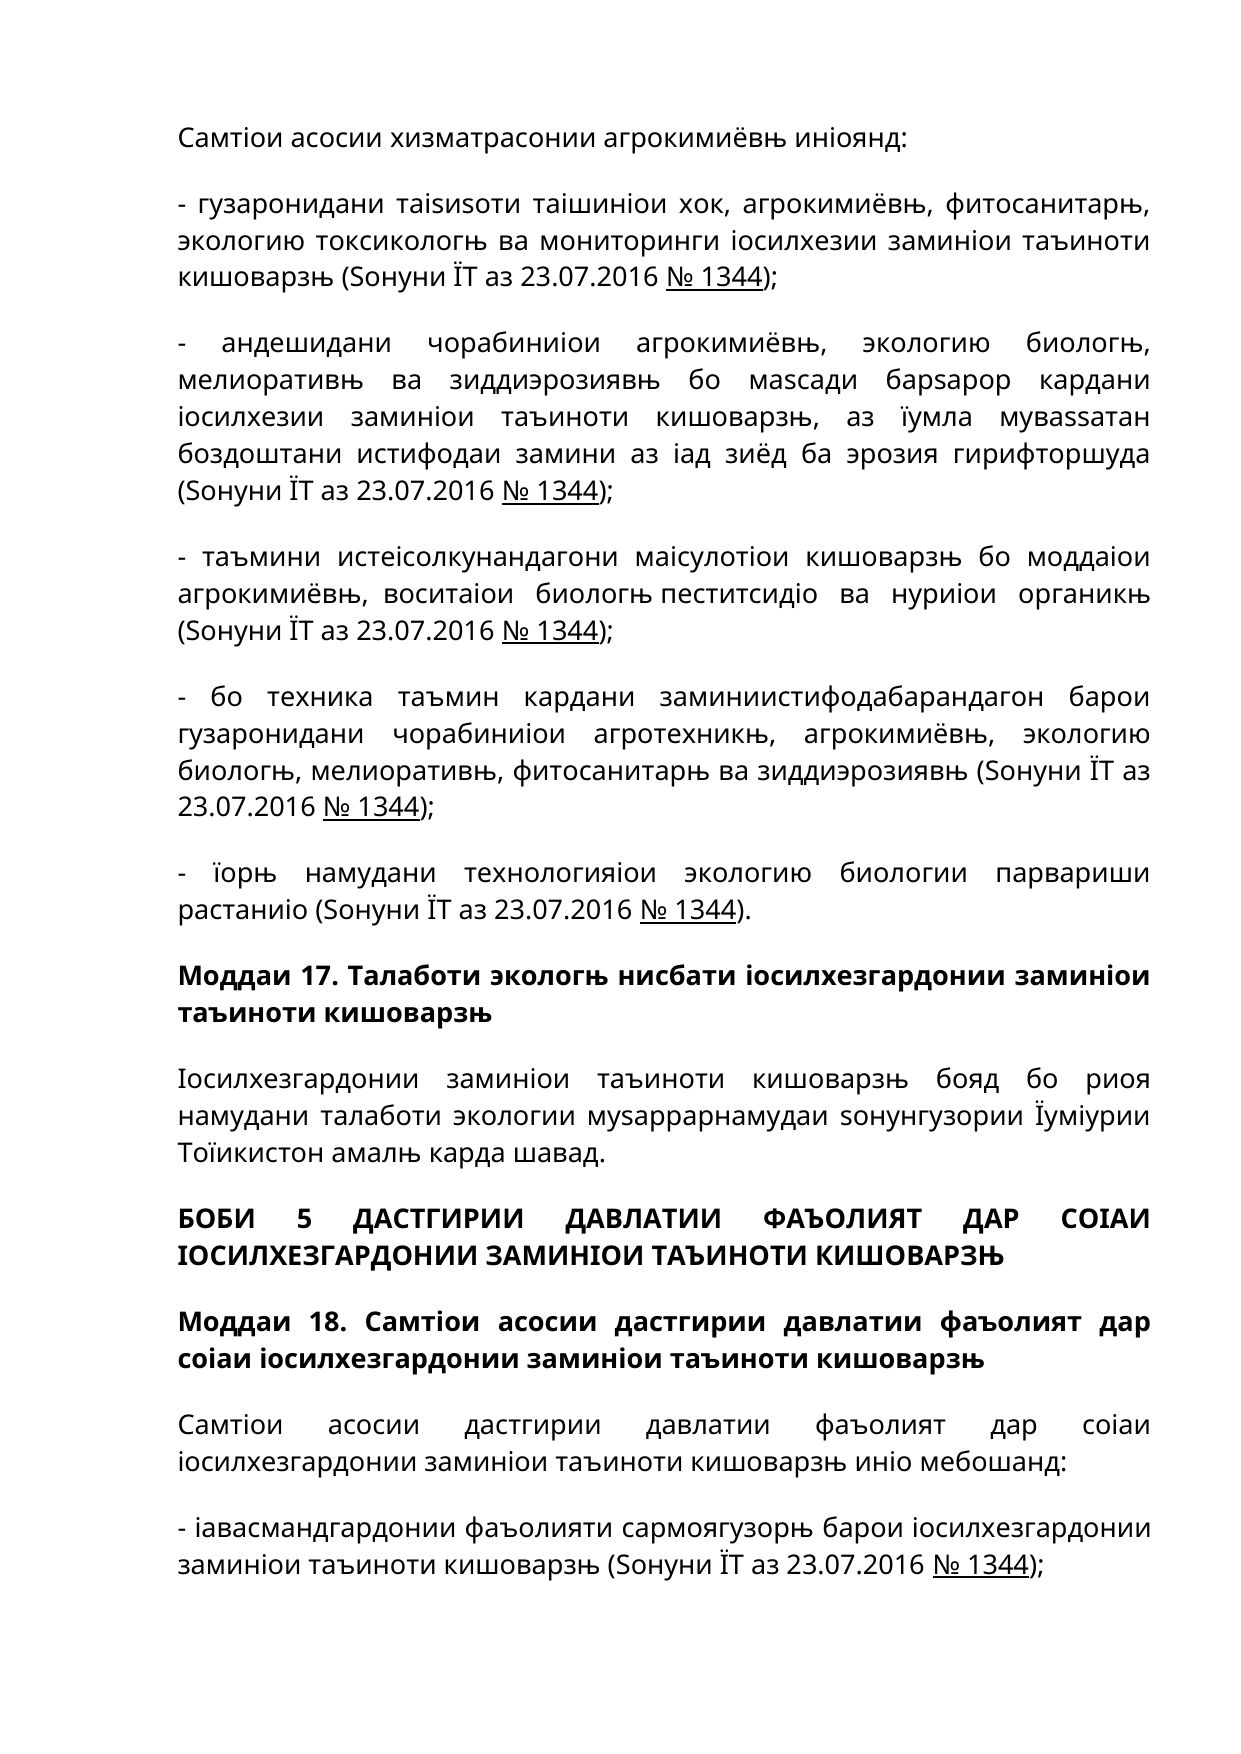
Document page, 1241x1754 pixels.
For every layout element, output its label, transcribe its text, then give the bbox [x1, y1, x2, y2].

text Моддаи 18. Самтіои асосии дастгирии давлатии фаъолият дар соіаи іосилхезгардонии заминіои таъиноти кишоварзњ [177, 1302, 1152, 1376]
text БОБИ 5 ДАСТГИРИИ ДАВЛАТИИ ФАЪОЛИЯТ ДАР СОІАИ ІОСИЛХЕЗГАРДОНИИ ЗАМИНІОИ ТАЪИНОТИ КИШОВАРЗЊ [177, 1199, 1152, 1273]
text Самтіои асосии дастгирии давлатии фаъолият дар соіаи іосилхезгардонии заминіои таъиноти кишоварзњ иніо мебошанд: [177, 1405, 1152, 1479]
text Самтіои асосии хизматрасонии агрокимиёвњ иніоянд: [177, 118, 1152, 155]
text - таъмини истеісолкунандагони маісулотіои кишоварзњ бо моддаіои агрокимиёвњ, воситаіои биологњ пеститсидіо ва нуриіои органикњ (Ѕонуни ЇТ аз 23.07.2016 № 1344); [177, 537, 1152, 648]
text - іавасмандгардонии фаъолияти сармоягузорњ барои іосилхезгардонии заминіои таъиноти кишоварзњ (Ѕонуни ЇТ аз 23.07.2016 № 1344); [177, 1508, 1152, 1582]
text - бо техника таъмин кардани заминиистифодабарандагон барои гузаронидани чорабиниіои агротехникњ, агрокимиёвњ, экологию биологњ, мелиоративњ, фитосанитарњ ва зиддиэрозиявњ (Ѕонуни ЇТ аз 23.07.2016 № 1344); [177, 677, 1152, 825]
text - їорњ намудани технологияіои экологию биологии парвариши растаниіо (Ѕонуни ЇТ аз 23.07.2016 № 1344). [177, 854, 1152, 928]
text - андешидани чорабиниіои агрокимиёвњ, экологию биологњ, мелиоративњ ва зиддиэрозиявњ бо маѕсади барѕарор кардани іосилхезии заминіои таъиноти кишоварзњ, аз їумла муваѕѕатан боздоштани истифодаи замини аз іад зиёд ба эрозия гирифторшуда (Ѕонуни ЇТ аз 23.07.2016 № 1344); [177, 324, 1152, 508]
text Іосилхезгардонии заминіои таъиноти кишоварзњ бояд бо риоя намудани талаботи экологии муѕаррарнамудаи ѕонунгузории Їуміурии Тоїикистон амалњ карда шавад. [177, 1060, 1152, 1170]
text - гузаронидани таіѕиѕоти таішиніои хок, агрокимиёвњ, фитосанитарњ, экологию токсикологњ ва мониторинги іосилхезии заминіои таъиноти кишоварзњ (Ѕонуни ЇТ аз 23.07.2016 № 1344); [177, 184, 1152, 295]
text Моддаи 17. Талаботи экологњ нисбати іосилхезгардонии заминіои таъиноти кишоварзњ [177, 957, 1152, 1031]
